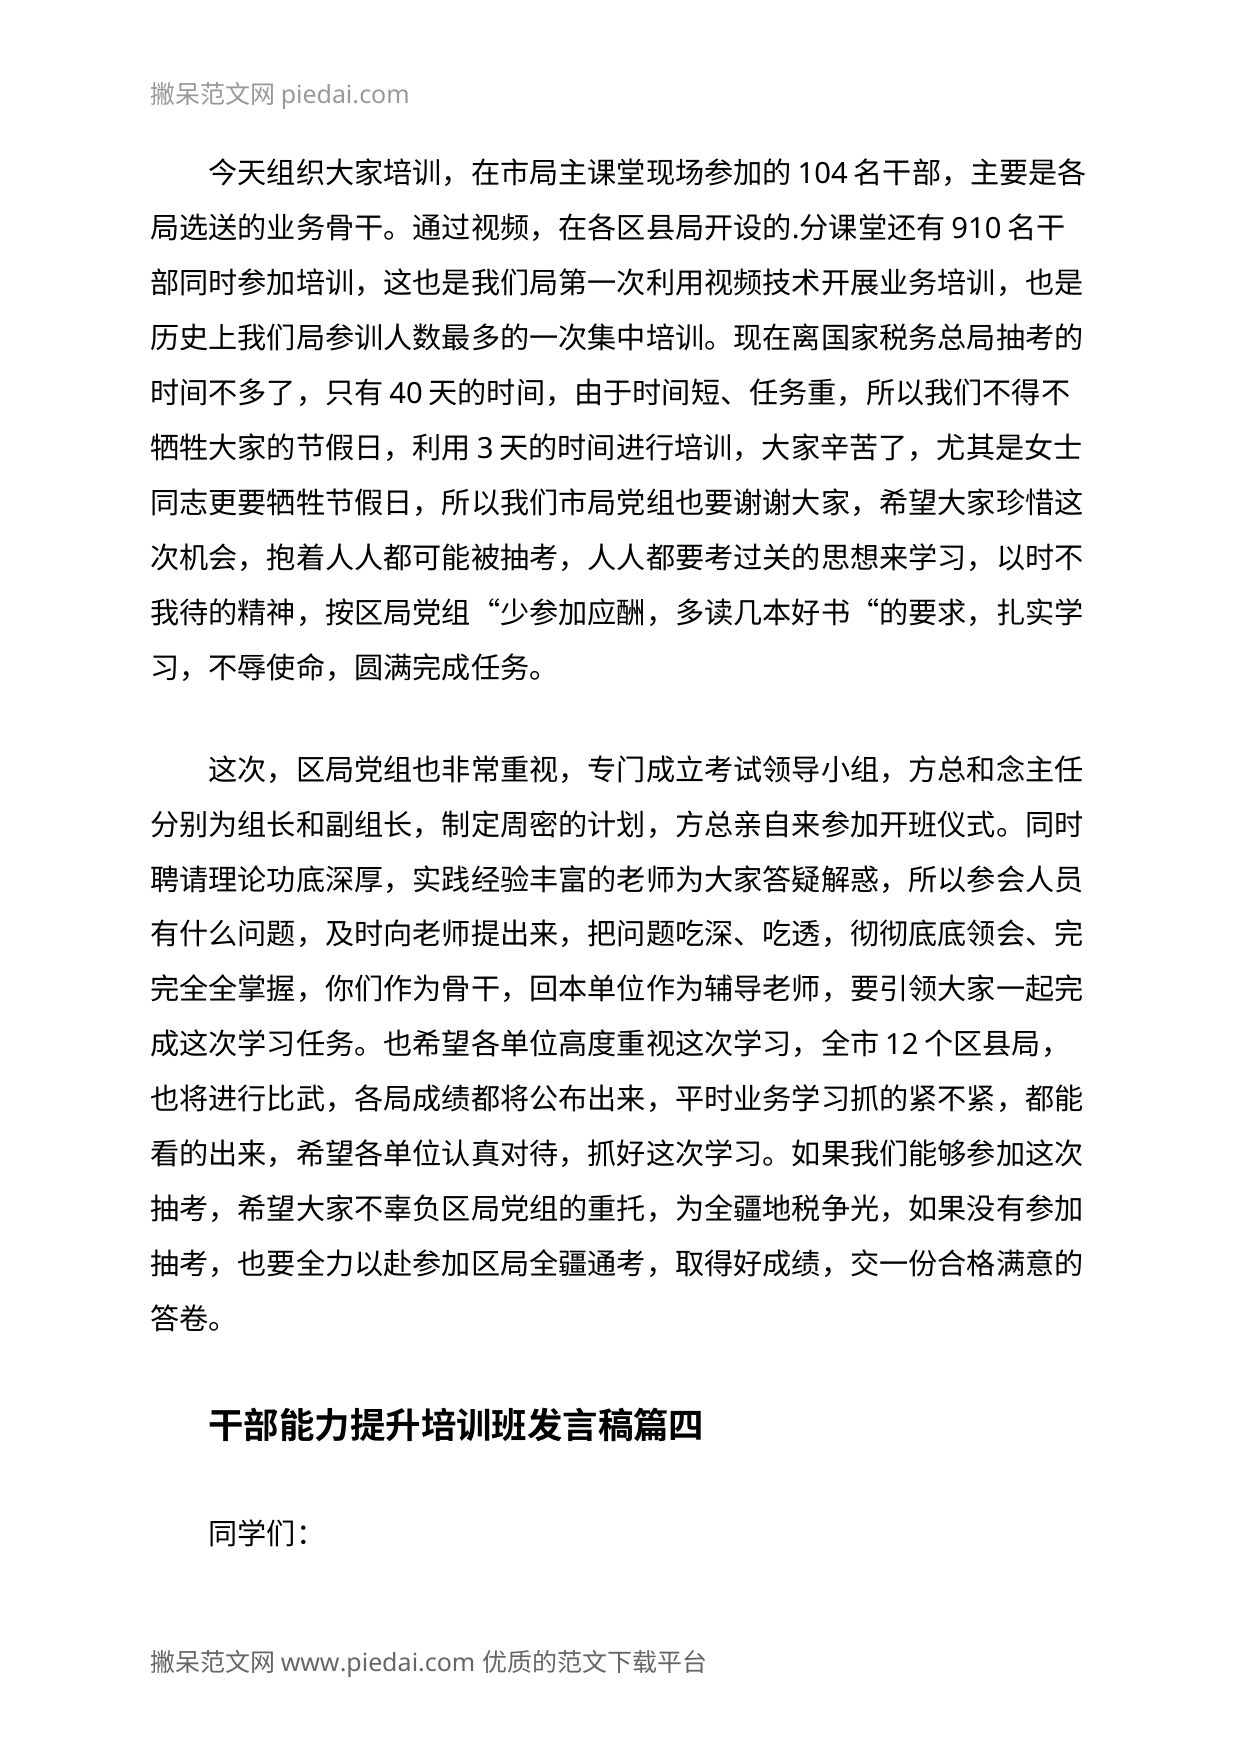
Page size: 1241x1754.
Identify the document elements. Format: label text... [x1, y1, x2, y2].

text 今天组织大家培训，在市局主课堂现场参加的104名干部，主要是各局选送的业务骨干。通过视频，在各区县局开设的.分课堂还有910名干部同时参加培训，这也是我们局第一次利用视频技术开展业务培训，也是历史上我们局参训人数最多的一次集中培训。现在离国家税务总局抽考的时间不多了，只有40天的时间，由于时间短、任务重，所以我们不得不牺牲大家的节假日，利用3天的时间进行培训，大家辛苦了，尤其是女士同志更要牺牲节假日，所以我们市局党组也要谢谢大家，希望大家珍惜这次机会，抱着人人都可能被抽考，人人都要考过关的思想来学习，以时不我待的精神，按区局党组“少参加应酬，多读几本好书“的要求，扎实学习，不辱使命，圆满完成任务。 [150, 150, 1090, 687]
text 干部能力提升培训班发言稿篇四 [150, 1397, 1090, 1448]
text 同学们： [150, 1511, 1090, 1553]
text 这次，区局党组也非常重视，专门成立考试领导小组，方总和念主任分别为组长和副组长，制定周密的计划，方总亲自来参加开班仪式。同时聘请理论功底深厚，实践经验丰富的老师为大家答疑解惑，所以参会人员有什么问题，及时向老师提出来，把问题吃深、吃透，彻彻底底领会、完完全全掌握，你们作为骨干，回本单位作为辅导老师，要引领大家一起完成这次学习任务。也希望各单位高度重视这次学习，全市12个区县局，也将进行比武，各局成绩都将公布出来，平时业务学习抓的紧不紧，都能看的出来，希望各单位认真对待，抓好这次学习。如果我们能够参加这次抽考，希望大家不辜负区局党组的重托，为全疆地税争光，如果没有参加抽考，也要全力以赴参加区局全疆通考，取得好成绩，交一份合格满意的答卷。 [150, 746, 1090, 1338]
